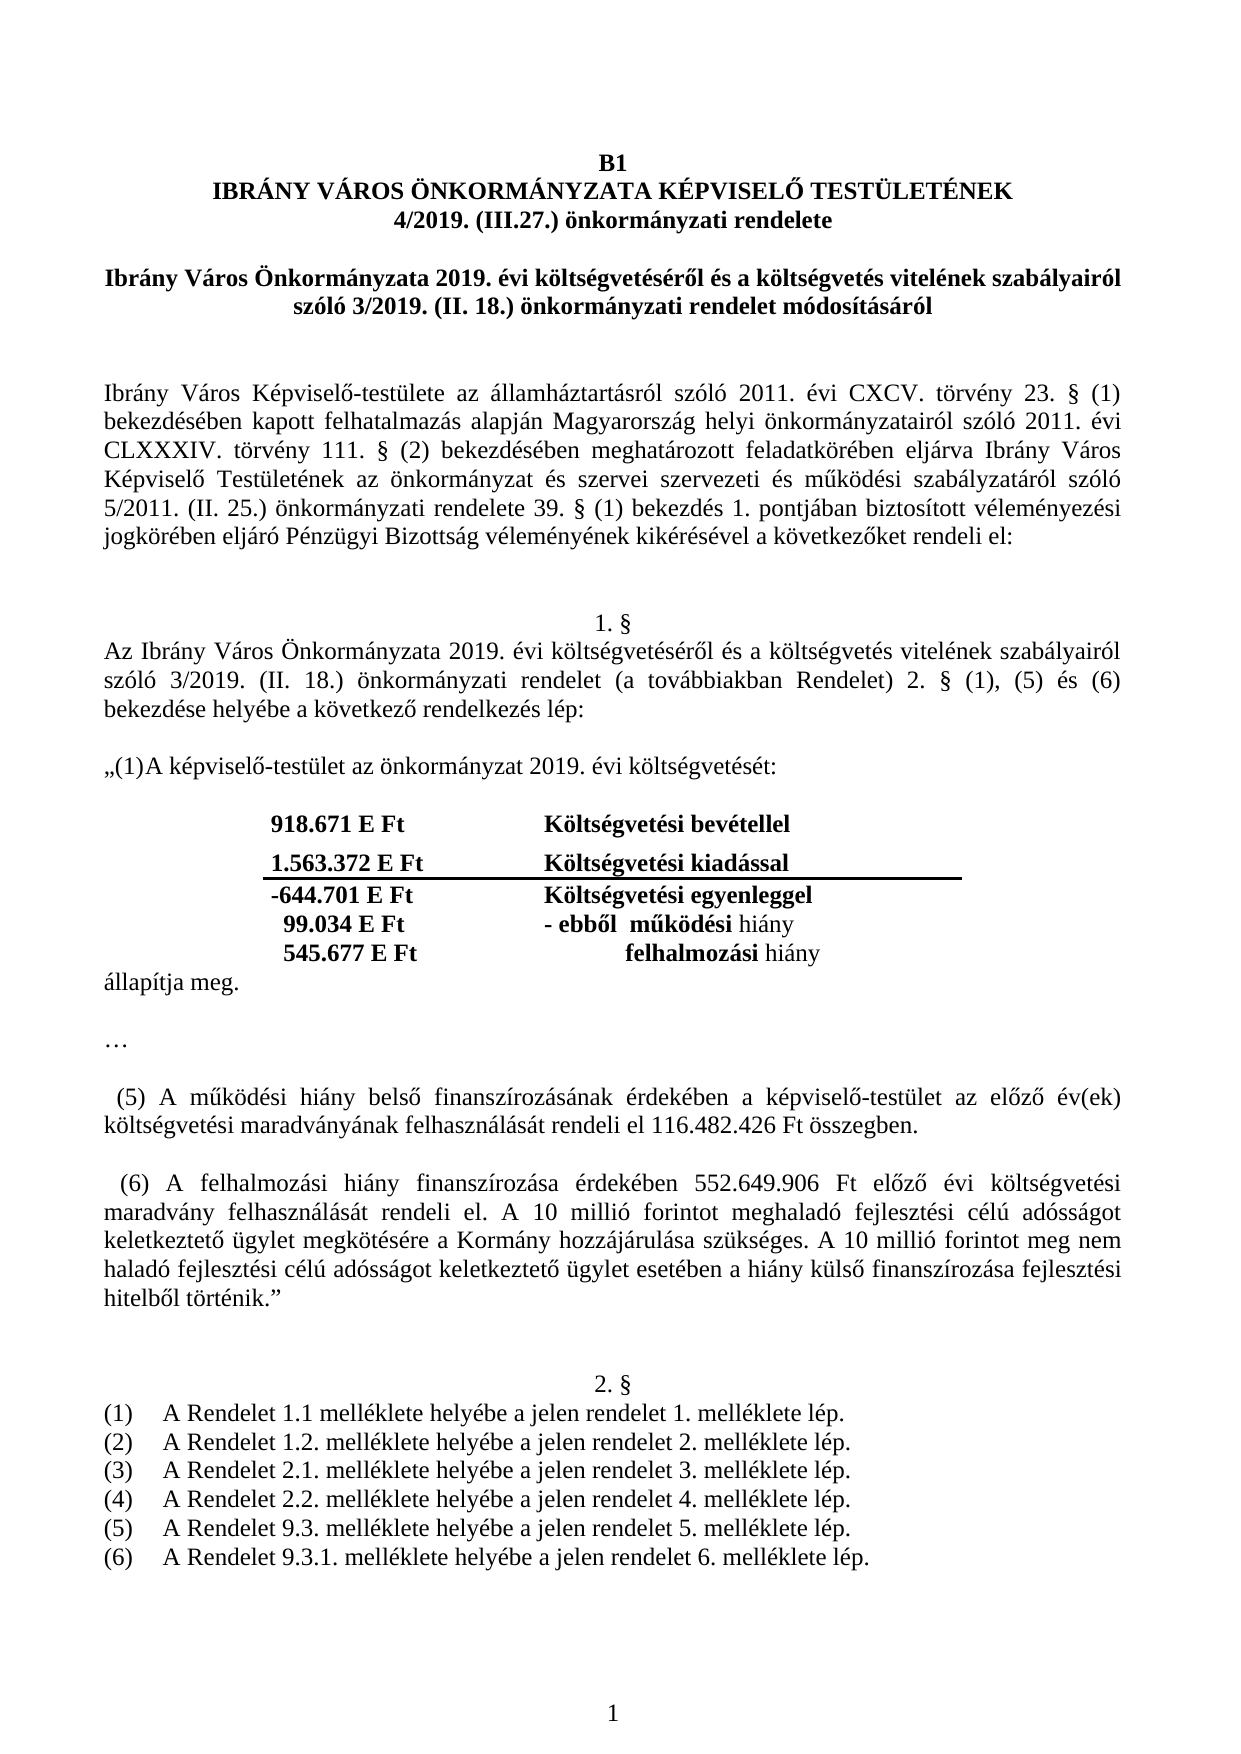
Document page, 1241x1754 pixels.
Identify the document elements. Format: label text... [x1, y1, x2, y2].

list A Rendelet 1.2. melléklete helyébe a jelen rendelet 2. melléklete lép. [103, 1427, 1122, 1455]
text 2. § [103, 1369, 1122, 1398]
text … [103, 1024, 1122, 1053]
list A Rendelet 9.3.1. melléklete helyébe a jelen rendelet 6. melléklete lép. [103, 1542, 1122, 1570]
table_cell -644.701 E Ft 99.034 E Ft 545.677 E Ft [263, 880, 537, 967]
text (6) A felhalmozási hiány finanszírozása érdekében 552.649.906 Ft előző évi költségvetési maradvány felhasználását rendeli el. A 10 millió forintot meghaladó fejlesztési célú adósságot keletkeztető ügylet megkötésére a Kormány hozzájárulása szükséges. A 10 millió forintot meg nem haladó fejlesztési célú adósságot keletkeztető ügylet esetében a hiány külső finanszírozása fejlesztési hitelből történik.” [103, 1168, 1122, 1312]
list A Rendelet 2.2. melléklete helyébe a jelen rendelet 4. melléklete lép. [103, 1484, 1122, 1513]
list A Rendelet 1.1 melléklete helyébe a jelen rendelet 1. melléklete lép. [103, 1398, 1122, 1427]
text állapítja meg. [103, 967, 1122, 995]
table_cell Költségvetési egyenleggel - ebből működési hiány felhalmozási hiány [537, 880, 962, 967]
text Ibrány Város Önkormányzata 2019. évi költségvetéséről és a költségvetés vitelének szabályairól szóló 3/2019. (II. 18.) önkormányzati rendelet módosításáról [103, 263, 1122, 320]
text „(1) A képviselő-testület az önkormányzat 2019. évi költségvetését: [103, 751, 1122, 780]
title B1 [103, 148, 1122, 176]
list A Rendelet 9.3. melléklete helyébe a jelen rendelet 5. melléklete lép. [103, 1513, 1122, 1542]
text 1. § [103, 608, 1122, 636]
table_cell 1.563.372 E Ft [263, 849, 537, 877]
table_header 918.671 E Ft [263, 809, 537, 848]
text Ibrány Város Képviselő-testülete az államháztartásról szóló 2011. évi CXCV. törvény 23. § (1) bekezdésében kapott felhatalmazás alapján Magyarország helyi önkormányzatairól szóló 2011. évi CLXXXIV. törvény 111. § (2) bekezdésében meghatározott feladatkörében eljárva Ibrány Város Képviselő Testületének az önkormányzat és szervei szervezeti és működési szabályzatáról szóló 5/2011. (II. 25.) önkormányzati rendelete 39. § (1) bekezdés 1. pontjában biztosított véleményezési jogkörében eljáró Pénzügyi Bizottság véleményének kikérésével a következőket rendeli el: [103, 378, 1122, 550]
table_header Költségvetési bevétellel [537, 809, 962, 848]
title IBRÁNY VÁROS ÖNKORMÁNYZATA KÉPVISELŐ TESTÜLETÉNEK [103, 176, 1122, 205]
text (5) A működési hiány belső finanszírozásának érdekében a képviselő-testület az előző év(ek) költségvetési maradványának felhasználását rendeli el 116.482.426 Ft összegben. [103, 1082, 1122, 1139]
list A Rendelet 2.1. melléklete helyébe a jelen rendelet 3. melléklete lép. [103, 1455, 1122, 1484]
text 4/2019. (III.27.) önkormányzati rendelete [103, 205, 1122, 234]
table_cell Költségvetési kiadással [537, 849, 962, 877]
text Az Ibrány Város Önkormányzata 2019. évi költségvetéséről és a költségvetés vitelének szabályairól szóló 3/2019. (II. 18.) önkormányzati rendelet (a továbbiakban Rendelet) 2. § (1), (5) és (6) bekezdése helyébe a következő rendelkezés lép: [103, 636, 1122, 723]
